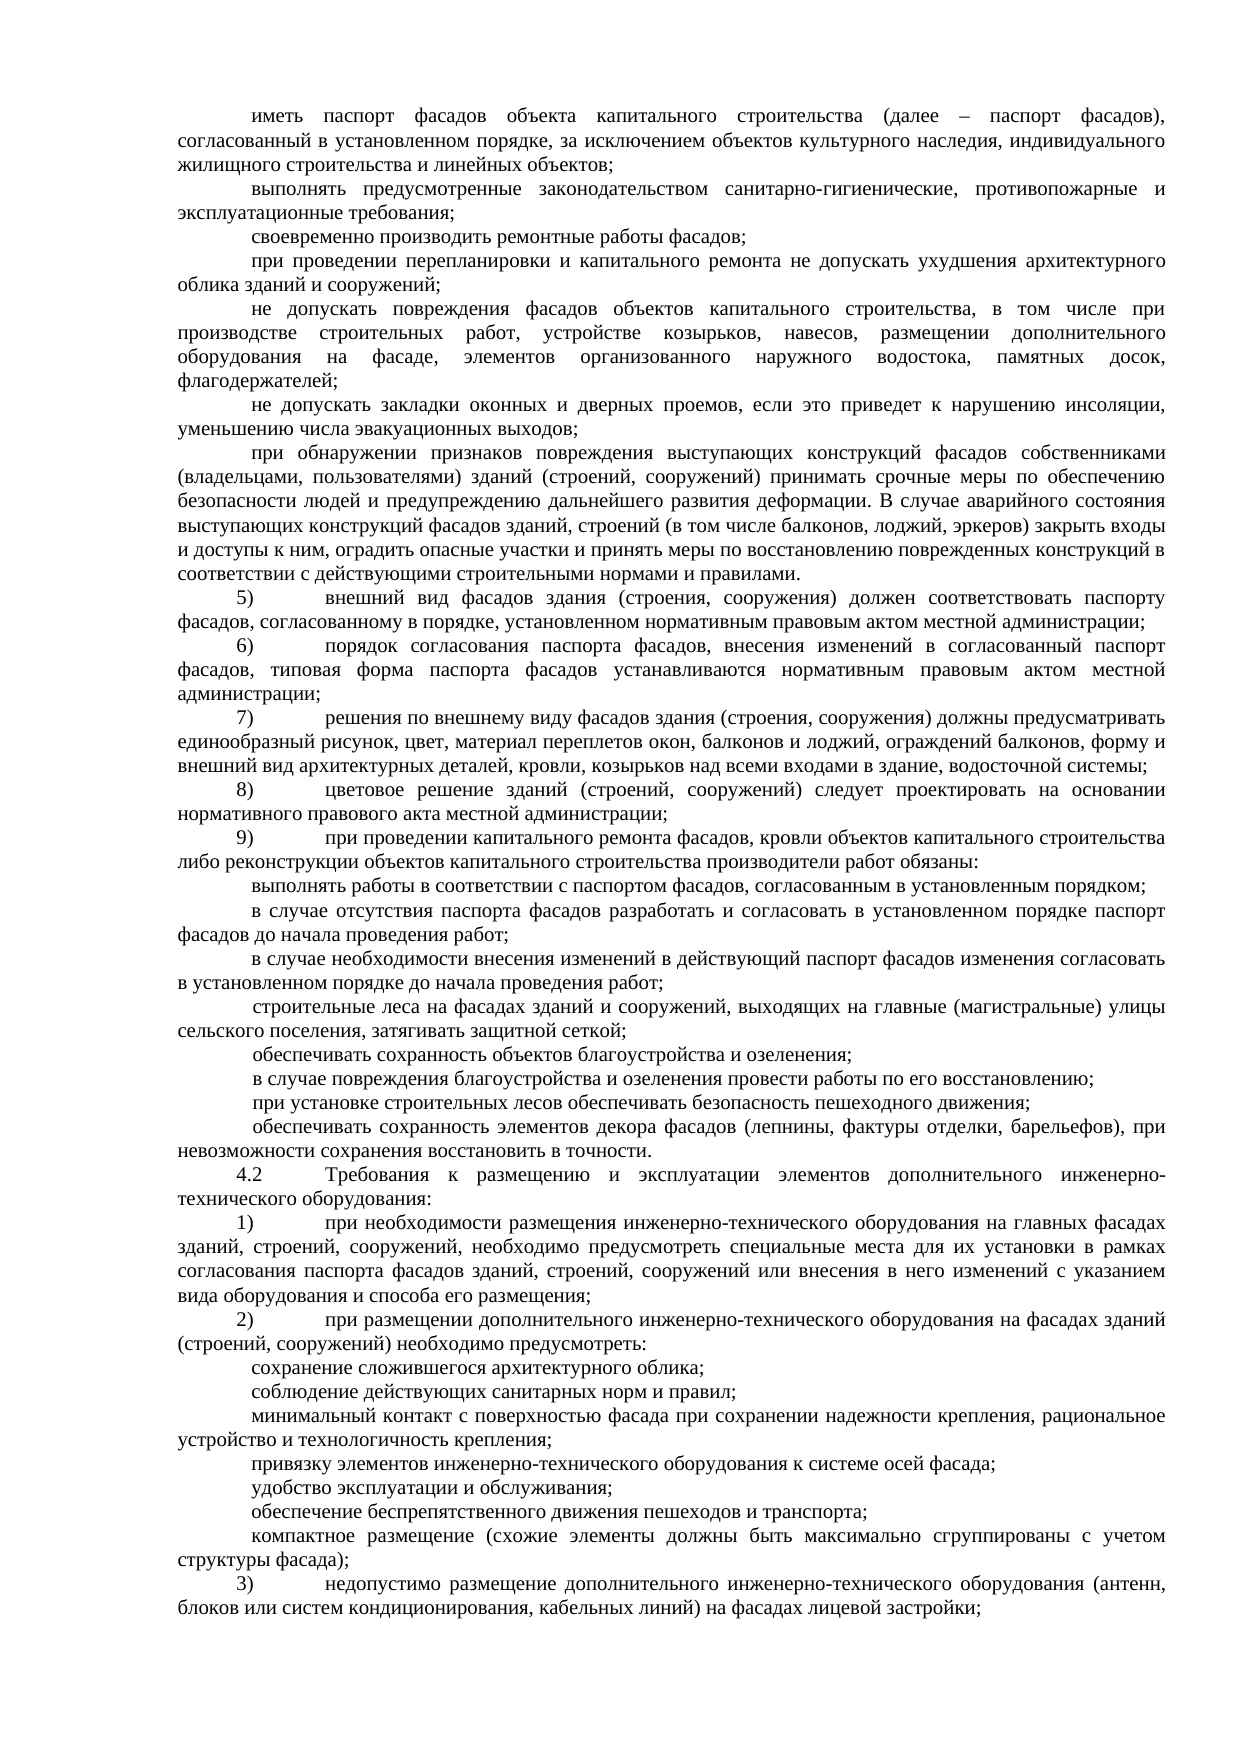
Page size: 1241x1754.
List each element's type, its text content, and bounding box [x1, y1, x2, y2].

list при необходимости размещения инженерно-технического оборудования на главных фасадах зданий, строений, сооружений, необходимо предусмотреть специальные места для их установки в рамках согласования паспорта фасадов зданий, строений, сооружений или внесения в него изменений с указанием вида оборудования и способа его размещения; [177, 1210, 1167, 1307]
list обеспечивать сохранность элементов декора фасадов (лепнины, фактуры отделки, барельефов), при невозможности сохранения восстановить в точности. [177, 1114, 1167, 1162]
list при проведении перепланировки и капитального ремонта не допускать ухудшения архитектурного облика зданий и сооружений; [177, 248, 1167, 296]
list обеспечение беспрепятственного движения пешеходов и транспорта; [177, 1499, 1167, 1523]
list минимальный контакт с поверхностью фасада при сохранении надежности крепления, рациональное устройство и технологичность крепления; [177, 1403, 1167, 1451]
list цветовое решение зданий (строений, сооружений) следует проектировать на основании нормативного правового акта местной администрации; [177, 777, 1167, 825]
list соблюдение действующих санитарных норм и правил; [177, 1379, 1167, 1403]
list при установке строительных лесов обеспечивать безопасность пешеходного движения; [177, 1090, 1167, 1114]
list своевременно производить ремонтные работы фасадов; [177, 224, 1167, 248]
list в случае отсутствия паспорта фасадов разработать и согласовать в установленном порядке паспорт фасадов до начала проведения работ; [177, 897, 1167, 946]
list сохранение сложившегося архитектурного облика; [177, 1355, 1167, 1379]
list не допускать повреждения фасадов объектов капитального строительства, в том числе при производстве строительных работ, устройстве козырьков, навесов, размещении дополнительного оборудования на фасаде, элементов организованного наружного водостока, памятных досок, флагодержателей; [177, 296, 1167, 392]
list компактное размещение (схожие элементы должны быть максимально сгруппированы с учетом структуры фасада); [177, 1523, 1167, 1571]
list недопустимо размещение дополнительного инженерно-технического оборудования (антенн, блоков или систем кондиционирования, кабельных линий) на фасадах лицевой застройки; [177, 1571, 1167, 1619]
list удобство эксплуатации и обслуживания; [177, 1475, 1167, 1499]
list внешний вид фасадов здания (строения, сооружения) должен соответствовать паспорту фасадов, согласованному в порядке, установленном нормативным правовым актом местной администрации; [177, 585, 1167, 633]
list в случае необходимости внесения изменений в действующий паспорт фасадов изменения согласовать в установленном порядке до начала проведения работ; [177, 946, 1167, 994]
list привязку элементов инженерно-технического оборудования к системе осей фасада; [177, 1451, 1167, 1475]
list иметь паспорт фасадов объекта капитального строительства (далее – паспорт фасадов), согласованный в установленном порядке, за исключением объектов культурного наследия, индивидуального жилищного строительства и линейных объектов; [177, 103, 1167, 176]
list не допускать закладки оконных и дверных проемов, если это приведет к нарушению инсоляции, уменьшению числа эвакуационных выходов; [177, 392, 1167, 440]
list в случае повреждения благоустройства и озеленения провести работы по его восстановлению; [177, 1066, 1167, 1090]
list решения по внешнему виду фасадов здания (строения, сооружения) должны предусматривать единообразный рисунок, цвет, материал переплетов окон, балконов и лоджий, ограждений балконов, форму и внешний вид архитектурных деталей, кровли, козырьков над всеми входами в здание, водосточной системы; [177, 705, 1167, 777]
list строительные леса на фасадах зданий и сооружений, выходящих на главные (магистральные) улицы сельского поселения, затягивать защитной сеткой; [177, 994, 1167, 1042]
list обеспечивать сохранность объектов благоустройства и озеленения; [177, 1042, 1167, 1066]
list порядок согласования паспорта фасадов, внесения изменений в согласованный паспорт фасадов, типовая форма паспорта фасадов устанавливаются нормативным правовым актом местной администрации; [177, 633, 1167, 705]
list Требования к размещению и эксплуатации элементов дополнительного инженерно-технического оборудования: [177, 1162, 1167, 1210]
list при обнаружении признаков повреждения выступающих конструкций фасадов собственниками (владельцами, пользователями) зданий (строений, сооружений) принимать срочные меры по обеспечению безопасности людей и предупреждению дальнейшего развития деформации. В случае аварийного состояния выступающих конструкций фасадов зданий, строений (в том числе балконов, лоджий, эркеров) закрыть входы и доступы к ним, оградить опасные участки и принять меры по восстановлению поврежденных конструкций в соответствии с действующими строительными нормами и правилами. [177, 440, 1167, 585]
list при проведении капитального ремонта фасадов, кровли объектов капитального строительства либо реконструкции объектов капитального строительства производители работ обязаны: [177, 825, 1167, 873]
list при размещении дополнительного инженерно-технического оборудования на фасадах зданий (строений, сооружений) необходимо предусмотреть: [177, 1307, 1167, 1355]
list выполнять предусмотренные законодательством санитарно-гигиенические, противопожарные и эксплуатационные требования; [177, 176, 1167, 224]
list выполнять работы в соответствии с паспортом фасадов, согласованным в установленным порядком; [177, 873, 1167, 897]
